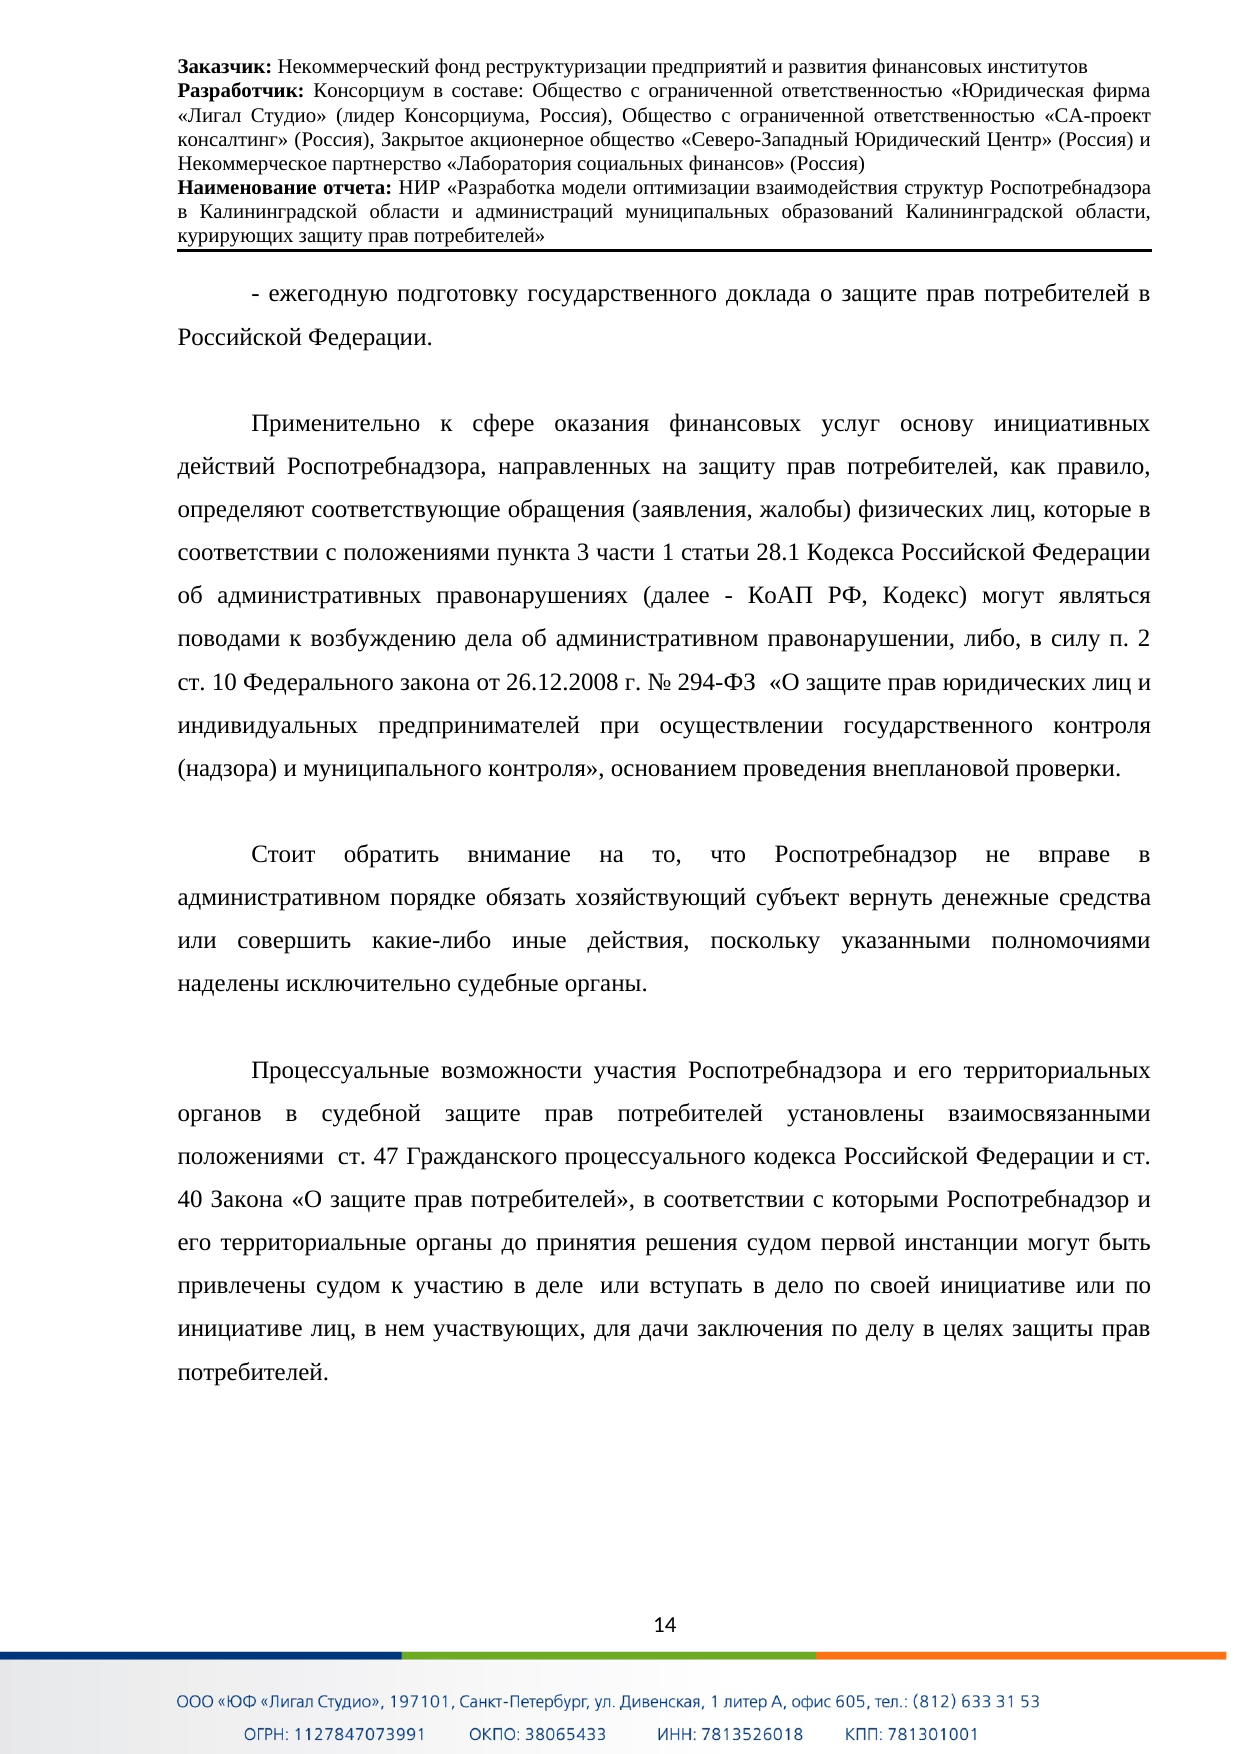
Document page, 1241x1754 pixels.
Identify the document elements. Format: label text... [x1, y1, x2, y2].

text - ежегодную подготовку государственного доклада о защите прав потребителей в Российской Федерации. [177, 278, 1152, 350]
text Применительно к сфере оказания финансовых услуг основу инициативных действий Роспотребнадзора, направленных на защиту прав потребителей, как правило, определяют соответствующие обращения (заявления, жалобы) физических лиц, которые в соответствии с положениями пункта 3 части 1 статьи 28.1 Кодекса Российской Федерации об административных правонарушениях (далее - КоАП РФ, Кодекс) могут являться поводами к возбуждению дела об административном правонарушении, либо, в силу п. 2 ст. 10 Федерального закона от 26.12.2008 г. № 294-ФЗ «О защите прав юридических лиц и индивидуальных предпринимателей при осуществлении государственного контроля (надзора) и муниципального контроля», основанием проведения внеплановой проверки. [177, 408, 1152, 782]
text Процессуальные возможности участия Роспотребнадзора и его территориальных органов в судебной защите прав потребителей установлены взаимосвязанными положениями ст. 47 Гражданского процессуального кодекса Российской Федерации и ст. 40 Закона «О защите прав потребителей», в соответствии с которыми Роспотребнадзор и его территориальные органы до принятия решения судом первой инстанции могут быть привлечены судом к участию в деле или вступать в дело по своей инициативе или по инициативе лиц, в нем участвующих, для дачи заключения по делу в целях защиты прав потребителей. [177, 1055, 1152, 1385]
picture [0, 1645, 1227, 1754]
text Стоит обратить внимание на то, что Роспотребнадзор не вправе в административном порядке обязать хозяйствующий субъект вернуть денежные средства или совершить какие-либо иные действия, поскольку указанными полномочиями наделены исключительно судебные органы. [177, 839, 1152, 997]
